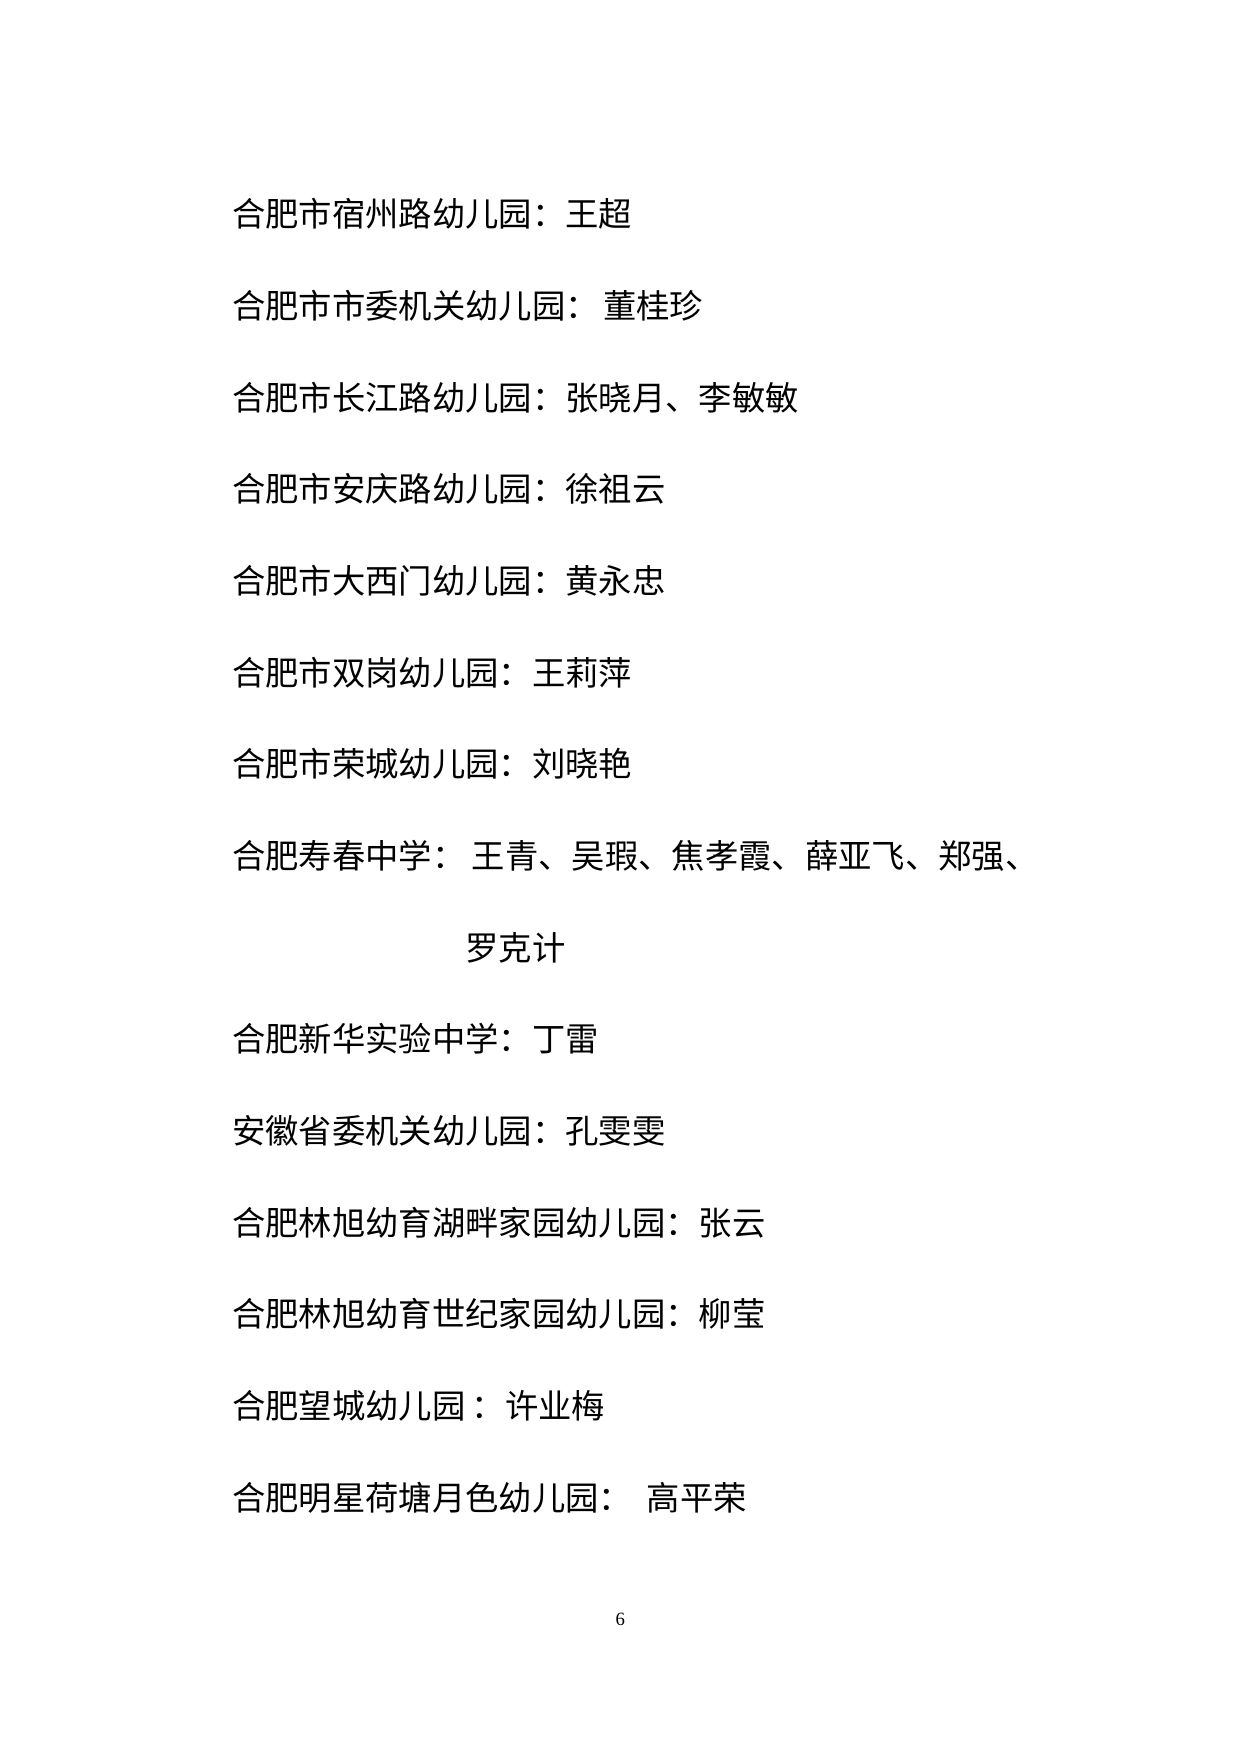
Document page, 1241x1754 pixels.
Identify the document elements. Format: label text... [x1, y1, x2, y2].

text 合肥市市委机关幼儿园： 董桂珍 [165, 258, 1075, 350]
text 合肥林旭幼育湖畔家园幼儿园：张云 [165, 1175, 1075, 1267]
text 合肥市长江路幼儿园：张晓月、李敏敏 [165, 350, 1075, 442]
text 合肥市宿州路幼儿园：王超 [165, 167, 1075, 258]
text 罗克计 [165, 900, 1075, 992]
text 安徽省委机关幼儿园：孔雯雯 [165, 1083, 1075, 1175]
text 合肥新华实验中学：丁雷 [165, 992, 1075, 1083]
text 合肥明星荷塘月色幼儿园： 高平荣 [165, 1450, 1075, 1542]
text 合肥市大西门幼儿园：黄永忠 [165, 533, 1075, 625]
text 合肥市安庆路幼儿园：徐祖云 [165, 442, 1075, 533]
text 合肥市双岗幼儿园：王莉萍 [165, 625, 1075, 717]
text 合肥望城幼儿园 ：许业梅 [165, 1358, 1075, 1450]
text 合肥市荣城幼儿园：刘晓艳 [165, 717, 1075, 808]
text 合肥寿春中学： 王青、吴瑕、焦孝霞、薛亚飞、郑强、 [165, 808, 1075, 900]
text 合肥林旭幼育世纪家园幼儿园：柳莹 [165, 1267, 1075, 1358]
